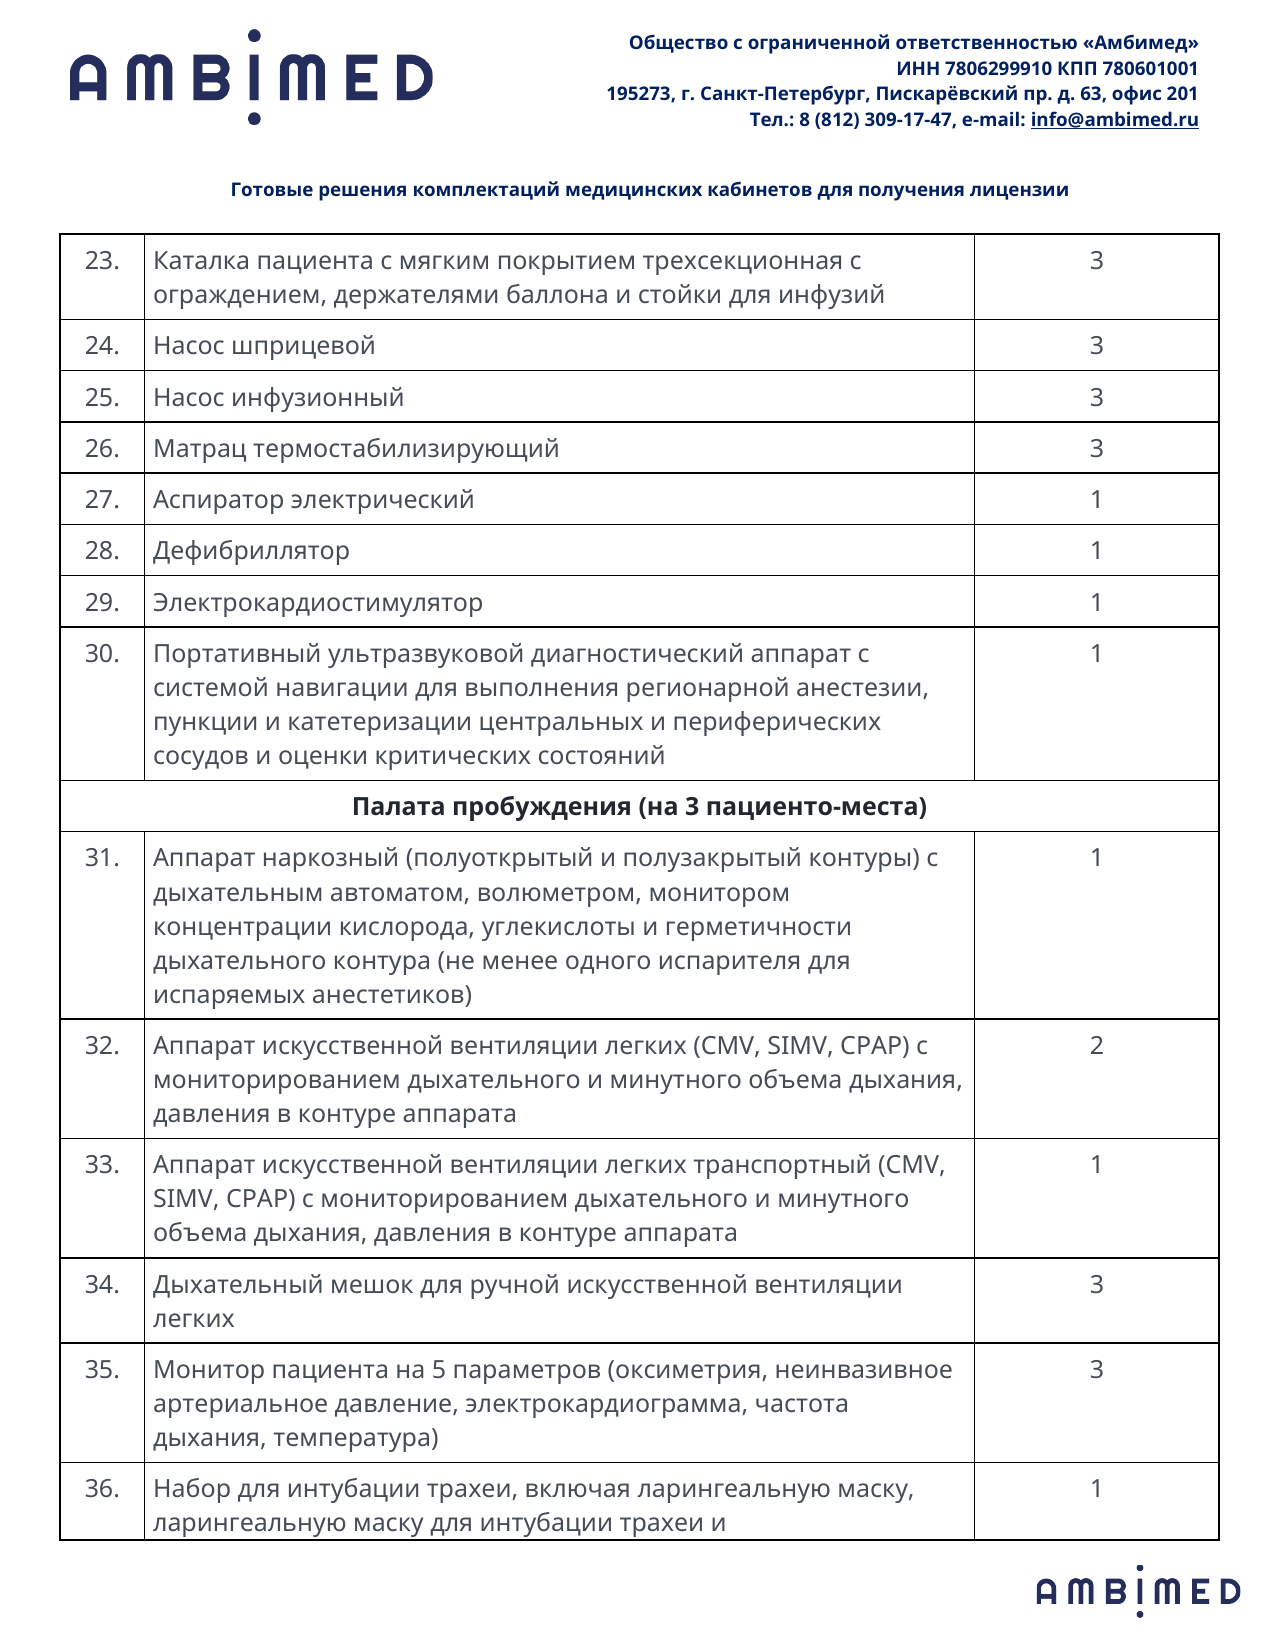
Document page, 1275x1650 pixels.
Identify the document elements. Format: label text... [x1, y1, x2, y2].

table_cell 28. [61, 525, 144, 575]
table_cell 30. [61, 628, 144, 779]
table_cell 2 [975, 1020, 1218, 1138]
table_cell Насос инфузионный [145, 371, 974, 421]
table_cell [145, 1463, 974, 1539]
table_cell 33. [61, 1139, 144, 1257]
table_cell 1 [975, 525, 1218, 575]
table_cell 24. [61, 320, 144, 370]
table_cell Аппарат искусственной вентиляции легких (CMV, SIMV, СРАР) с мониторированием дыхательного и минутного объема дыхания, давления в контуре аппарата [145, 1020, 974, 1138]
picture [1036, 1565, 1241, 1618]
table_cell Дефибриллятор [145, 525, 974, 575]
table_cell 3 [975, 1344, 1218, 1462]
table_cell 1 [975, 474, 1218, 523]
table_cell 32. [61, 1020, 144, 1138]
picture [70, 29, 433, 125]
table_cell Аспиратор электрический [145, 474, 974, 523]
table_cell Дыхательный мешок для ручной искусственной вентиляции легких [145, 1259, 974, 1342]
table_cell 26. [61, 423, 144, 472]
table_cell Каталка пациента с мягким покрытием трехсекционная с ограждением, держателями баллона и стойки для инфузий [145, 235, 974, 318]
table_cell 1 [975, 628, 1218, 779]
table_cell 34. [61, 1259, 144, 1342]
table_cell 35. [61, 1344, 144, 1462]
table_cell 27. [61, 474, 144, 523]
table_cell 3 [975, 371, 1218, 421]
table_cell Аппарат искусственной вентиляции легких транспортный (CMV, SIMV, СРАР) с мониторированием дыхательного и минутного объема дыхания, давления в контуре аппарата [145, 1139, 974, 1257]
table_cell Насос шприцевой [145, 320, 974, 370]
table_cell 3 [975, 235, 1218, 318]
table_cell 29. [61, 576, 144, 626]
table_cell 36. [61, 1463, 144, 1539]
table_cell 1 [975, 832, 1218, 1018]
table_cell Электрокардиостимулятор [145, 576, 974, 626]
table_cell Монитор пациента на 5 параметров (оксиметрия, неинвазивное артериальное давление, электрокардиограмма, частота дыхания, температура) [145, 1344, 974, 1462]
table_cell Портативный ультразвуковой диагностический аппарат с системой навигации для выполнения регионарной анестезии, пункции и катетеризации центральных и периферических сосудов и оценки критических состояний [145, 628, 974, 779]
table_cell 3 [975, 423, 1218, 472]
table_cell 3 [975, 320, 1218, 370]
table_cell Матрац термостабилизирующий [145, 423, 974, 472]
table_cell 1 [975, 1463, 1218, 1539]
table_cell 23. [61, 235, 144, 318]
table_cell 3 [975, 1259, 1218, 1342]
table_cell 31. [61, 832, 144, 1018]
table_cell 25. [61, 371, 144, 421]
table_cell Аппарат наркозный (полуоткрытый и полузакрытый контуры) с дыхательным автоматом, волюметром, монитором концентрации кислорода, углекислоты и герметичности дыхательного контура (не менее одного испарителя для испаряемых анестетиков) [145, 832, 974, 1018]
table_cell 1 [975, 1139, 1218, 1257]
table_cell Палата пробуждения (на 3 пациенто-места) [61, 781, 1218, 831]
table_cell 1 [975, 576, 1218, 626]
